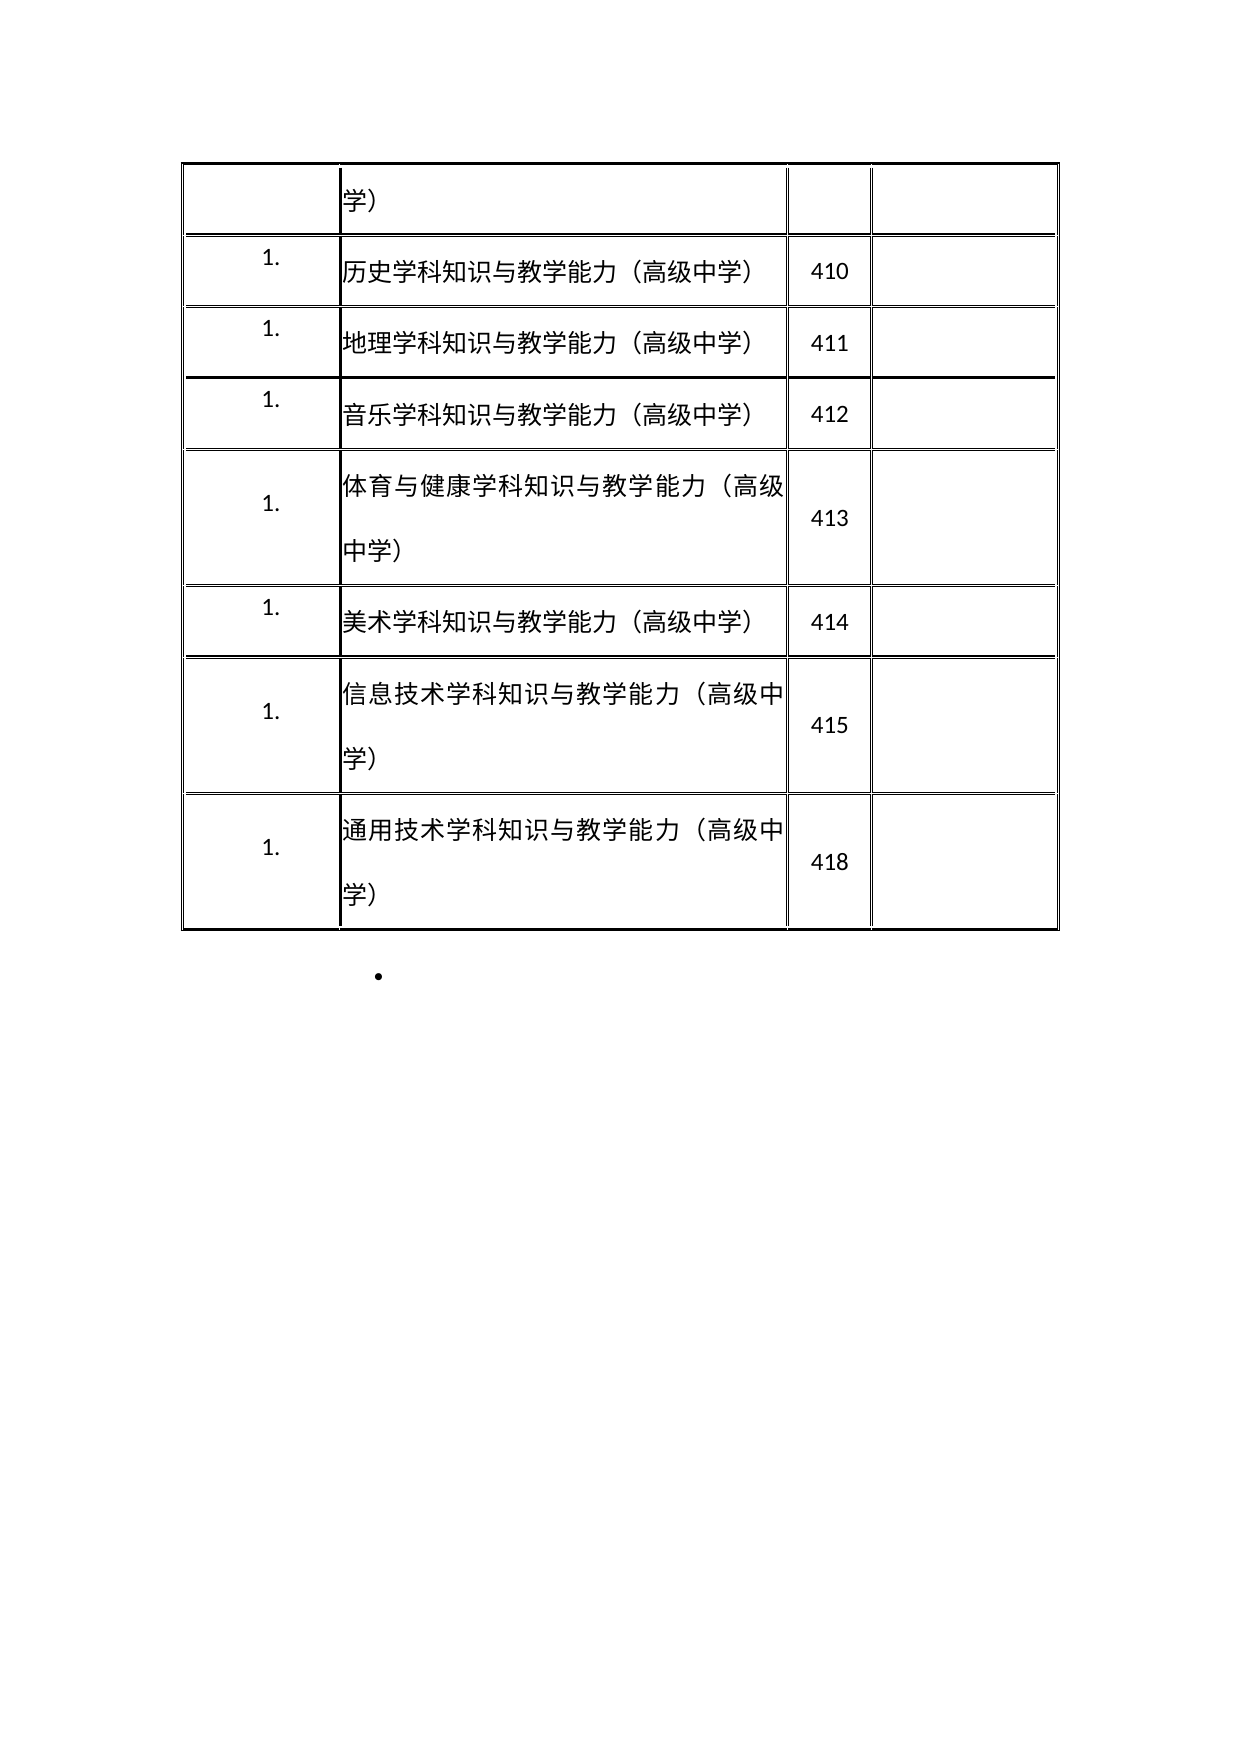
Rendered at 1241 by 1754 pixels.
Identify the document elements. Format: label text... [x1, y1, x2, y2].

table_cell 体育与健康学科知识与教学能力（高级中学） [342, 451, 786, 584]
table_cell [184, 791, 340, 928]
table_cell [873, 655, 1057, 791]
table_cell [871, 791, 1057, 928]
table_cell 美术学科知识与教学能力（高级中学） [342, 587, 786, 655]
table_cell [871, 584, 1058, 655]
table_cell [184, 655, 339, 791]
table_cell 信息技术学科知识与教学能力（高级中学） [342, 659, 786, 791]
table_cell [871, 165, 1057, 233]
table_cell [873, 376, 1057, 447]
table_cell [873, 448, 1057, 584]
table_cell 413 [789, 451, 870, 584]
table_cell [184, 448, 339, 584]
table_cell 412 [789, 379, 870, 447]
table_cell 415 [789, 659, 870, 791]
table_cell 414 [789, 587, 870, 655]
table_cell 418 [788, 795, 871, 928]
table_cell [184, 233, 339, 305]
table_cell 409 [788, 165, 871, 233]
table_cell 思想政治学科知识与教学能力（高级中学） [340, 165, 788, 233]
table_cell [871, 305, 1058, 376]
table_cell [184, 164, 340, 233]
table_cell 410 [789, 237, 870, 305]
table_cell 通用技术学科知识与教学能力（高级中学） [340, 795, 788, 928]
table_cell [873, 233, 1057, 305]
table_cell [182, 305, 340, 376]
table_cell [184, 376, 339, 447]
table_cell [182, 584, 340, 655]
table_cell 地理学科知识与教学能力（高级中学） [342, 308, 786, 376]
table_cell 音乐学科知识与教学能力（高级中学） [342, 379, 786, 447]
table_cell 411 [789, 308, 870, 376]
table_cell 历史学科知识与教学能力（高级中学） [342, 237, 786, 305]
